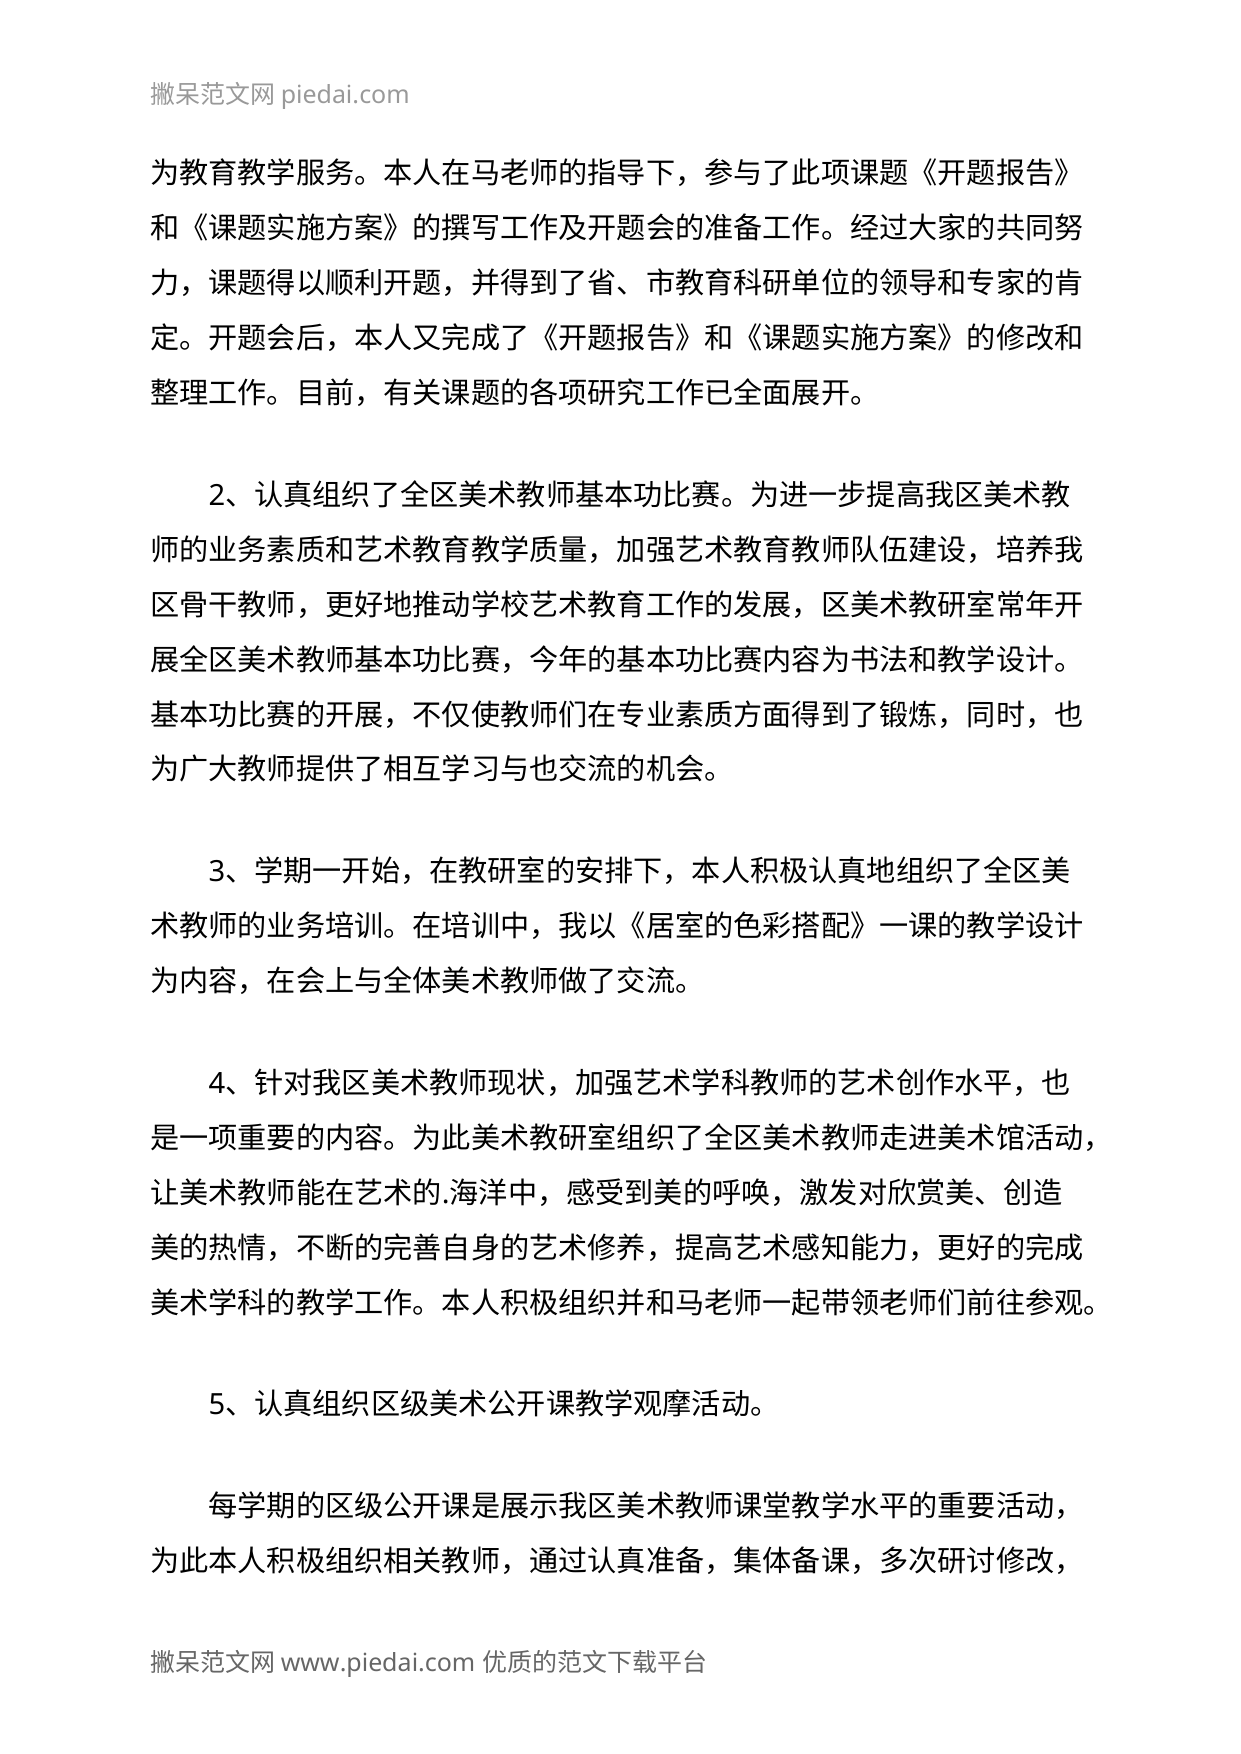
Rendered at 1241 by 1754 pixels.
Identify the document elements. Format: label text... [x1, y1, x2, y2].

text 5、认真组织区级美术公开课教学观摩活动。 [150, 1381, 1090, 1423]
text 4、针对我区美术教师现状，加强艺术学科教师的艺术创作水平，也是一项重要的内容。为此美术教研室组织了全区美术教师走进美术馆活动，让美术教师能在艺术的.海洋中，感受到美的呼唤，激发对欣赏美、创造美的热情，不断的完善自身的艺术修养，提高艺术感知能力，更好的完成美术学科的教学工作。本人积极组织并和马老师一起带领老师们前往参观。 [150, 1059, 1090, 1321]
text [150, 150, 1090, 412]
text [150, 1483, 1090, 1580]
text 2、认真组织了全区美术教师基本功比赛。为进一步提高我区美术教师的业务素质和艺术教育教学质量，加强艺术教育教师队伍建设，培养我区骨干教师，更好地推动学校艺术教育工作的发展，区美术教研室常年开展全区美术教师基本功比赛，今年的基本功比赛内容为书法和教学设计。基本功比赛的开展，不仅使教师们在专业素质方面得到了锻炼，同时，也为广大教师提供了相互学习与也交流的机会。 [150, 471, 1090, 788]
text 3、学期一开始，在教研室的安排下，本人积极认真地组织了全区美术教师的业务培训。在培训中，我以《居室的色彩搭配》一课的教学设计为内容，在会上与全体美术教师做了交流。 [150, 848, 1090, 1000]
